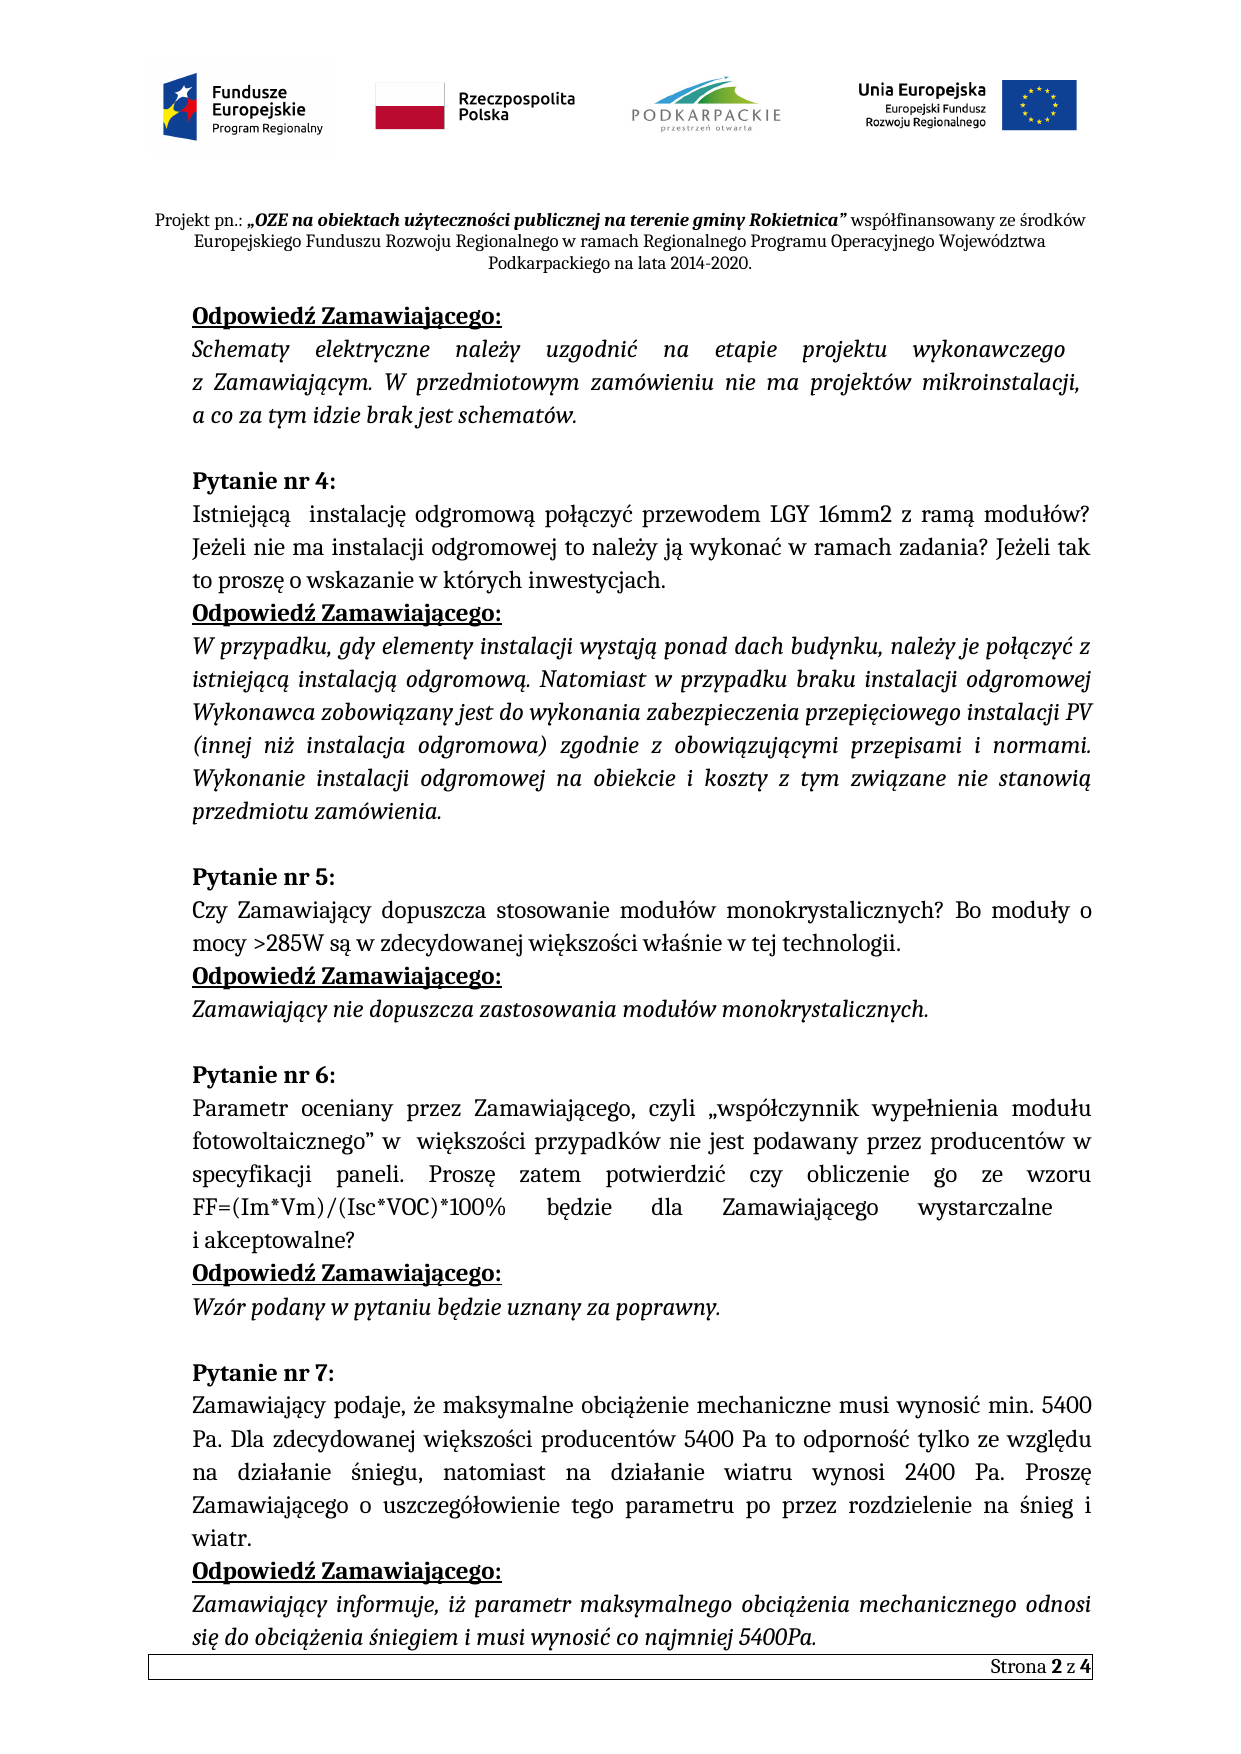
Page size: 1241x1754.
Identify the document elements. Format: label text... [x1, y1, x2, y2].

picture [147, 56, 339, 157]
list Zamawiający nie dopuszcza zastosowania modułów monokrystalicznych. [192, 995, 1093, 1024]
list Pytanie nr 5: [192, 830, 1093, 892]
picture [842, 62, 1094, 147]
list Zamawiający informuje, iż parametr maksymalnego obciążenia mechanicznego odnosi się do obciążenia śniegiem i musi wynosić co najmniej 5400Pa. [192, 1589, 1093, 1651]
list W przypadku, gdy elementy instalacji wystają ponad dach budynku, należy je połączyć z istniejącą instalacją odgromową. Natomiast w przypadku braku instalacji odgromowej Wykonawca zobowiązany jest do wykonania zabezpieczenia przepięciowego instalacji PV (innej niż instalacja odgromowa) zgodnie z obowiązującymi przepisami i normami. Wykonanie instalacji odgromowej na obiekcie i koszty z tym związane nie stanowią przedmiotu zamówienia. [192, 632, 1093, 826]
list Pytanie nr 4: [192, 467, 1093, 496]
list Odpowiedź Zamawiającego: [192, 302, 1093, 331]
picture [612, 56, 800, 152]
list Odpowiedź Zamawiającego: [192, 962, 1093, 991]
list Wzór podany w pytaniu będzie uznany za poprawny. [192, 1292, 1093, 1321]
list Odpowiedź Zamawiającego: [192, 1259, 1093, 1288]
list Czy Zamawiający dopuszcza stosowanie modułów monokrystalicznych? Bo moduły o mocy >285W są w zdecydowanej większości właśnie w tej technologii. [192, 896, 1093, 958]
list Odpowiedź Zamawiającego: [192, 1557, 1093, 1585]
list Schematy elektryczne należy uzgodnić na etapie projektu wykonawczego z Zamawiającym. W przedmiotowym zamówieniu nie ma projektów mikroinstalacji, a co za tym idzie brak jest schematów. [192, 335, 1093, 429]
list Odpowiedź Zamawiającego: [192, 599, 1093, 628]
list Zamawiający podaje, że maksymalne obciążenie mechaniczne musi wynosić min. 5400 Pa. Dla zdecydowanej większości producentów 5400 Pa to odporność tylko ze względu na działanie śniegu, natomiast na działanie wiatru wynosi 2400 Pa. Proszę Zamawiającego o uszczegółowienie tego parametru po przez rozdzielenie na śnieg i wiatr. [192, 1391, 1093, 1552]
list Parametr oceniany przez Zamawiającego, czyli „współczynnik wypełnienia modułu fotowoltaicznego” w większości przypadków nie jest podawany przez producentów w specyfikacji paneli. Proszę zatem potwierdzić czy obliczenie go ze wzoru FF=(Im*Vm)/(Isc*VOC)*100% będzie dla Zamawiającego wystarczalne i akceptowalne? [192, 1094, 1093, 1255]
picture [360, 67, 590, 145]
list Pytanie nr 7: [192, 1325, 1093, 1387]
list Istniejącą instalację odgromową połączyć przewodem LGY 16mm2 z ramą modułów? Jeżeli nie ma instalacji odgromowej to należy ją wykonać w ramach zadania? Jeżeli tak to proszę o wskazanie w których inwestycjach. [192, 500, 1093, 595]
list Pytanie nr 6: [192, 1028, 1093, 1090]
